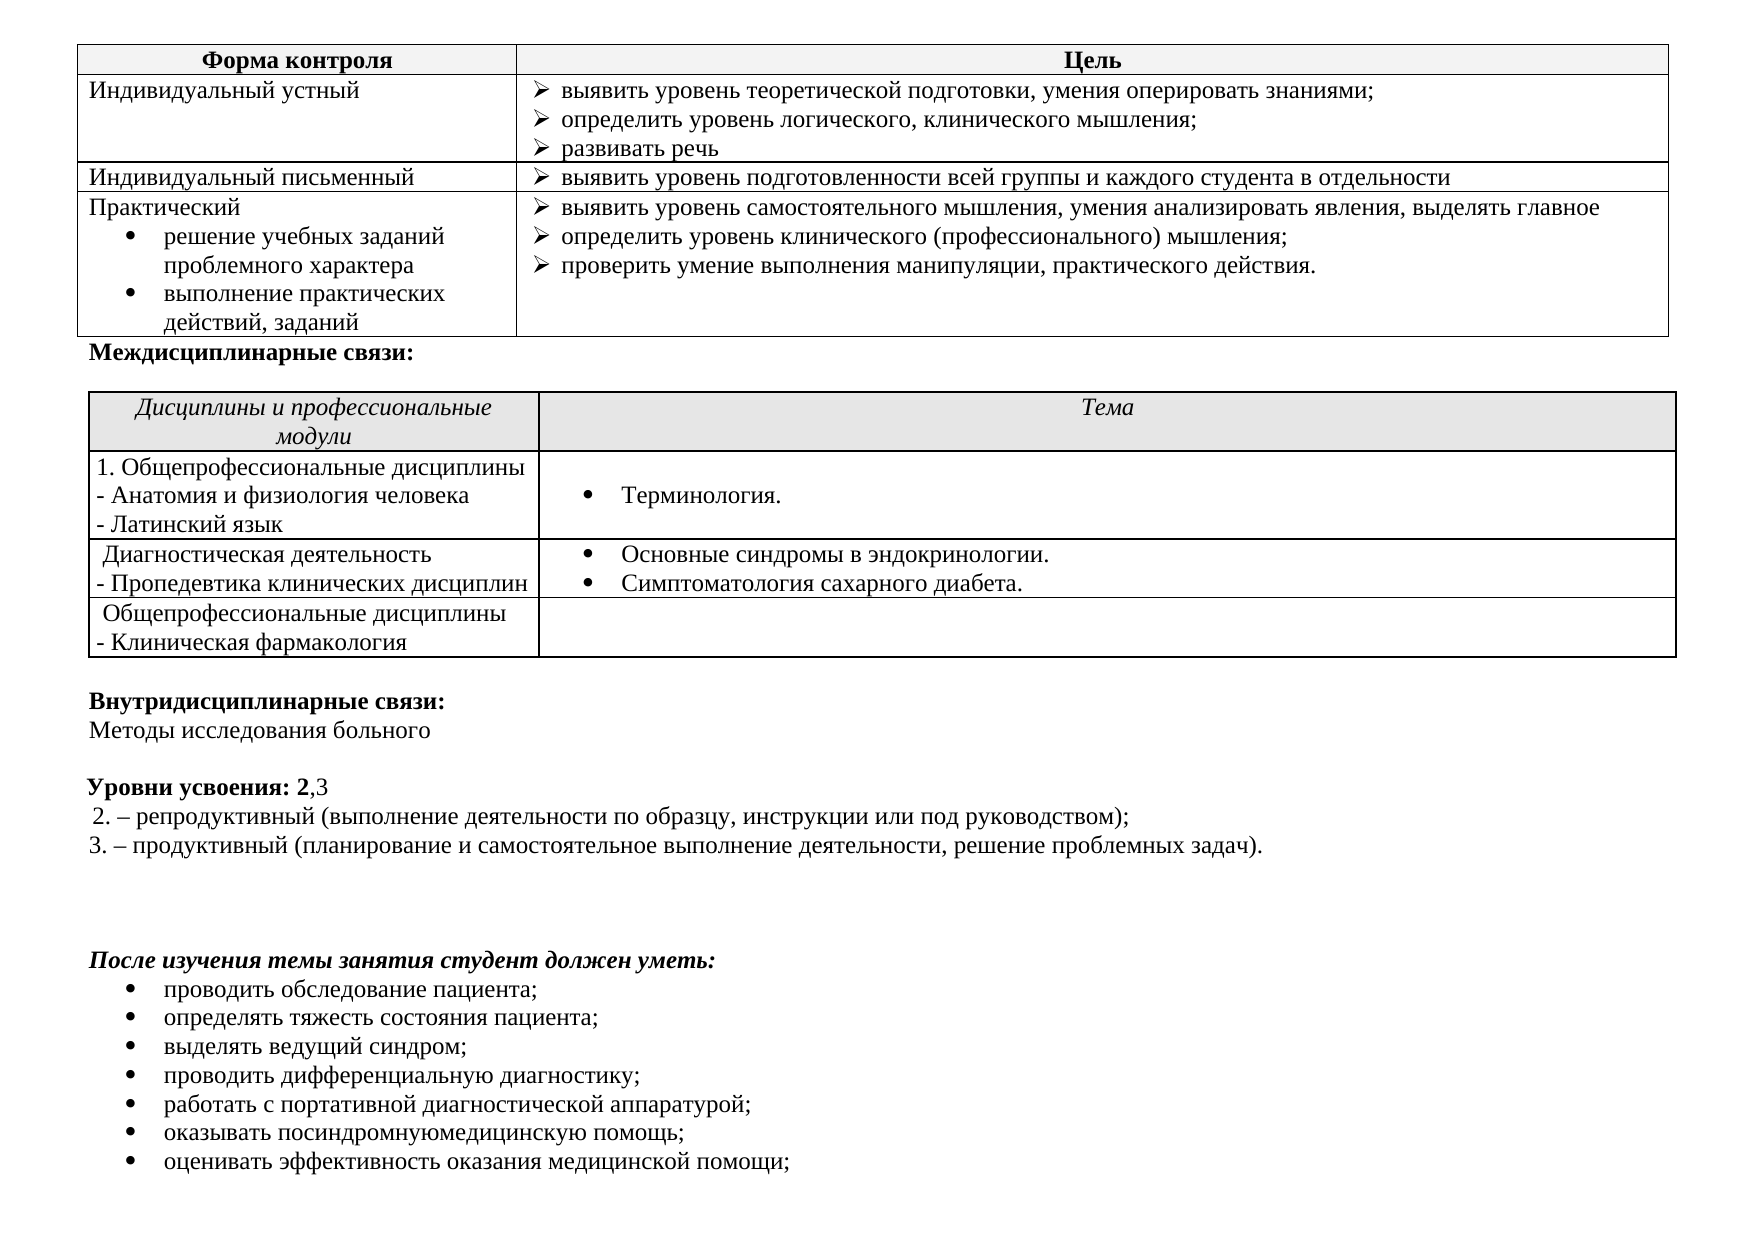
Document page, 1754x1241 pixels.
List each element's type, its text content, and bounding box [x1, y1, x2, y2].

table_cell выявить уровень теоретической подготовки, умения оперировать знаниями; определить уровень логического, клинического мышления; развивать речь [517, 75, 1668, 161]
table_cell 1. Общепрофессиональные дисциплины - Анатомия и физиология человека - Латинский язык [90, 452, 538, 538]
table_cell Основные синдромы в эндокринологии. Симптоматология сахарного диабета. [540, 540, 1675, 597]
text Внутридисциплинарные связи: [89, 686, 1698, 715]
table_header Форма контроля [78, 45, 516, 74]
list выделять ведущий синдром; [126, 1031, 1698, 1060]
table_header Цель [517, 45, 1668, 74]
text 3. – продуктивный (планирование и самостоятельное выполнение деятельности, решение проблемных задач). [89, 830, 1698, 859]
table_header Дисциплины и профессиональные модули [90, 393, 538, 450]
table_cell [540, 598, 1675, 656]
list проводить обследование пациента; [126, 974, 1698, 1002]
table_cell Диагностическая деятельность - Пропедевтика клинических дисциплин [90, 540, 538, 597]
table_cell выявить уровень самостоятельного мышления, умения анализировать явления, выделять главное определить уровень клинического (профессионального) мышления; проверить умение выполнения манипуляции, практического действия. [517, 192, 1668, 336]
list проводить дифференциальную диагностику; [126, 1060, 1698, 1089]
list определять тяжесть состояния пациента; [126, 1002, 1698, 1031]
table_cell Индивидуальный устный [78, 75, 516, 161]
table_header Тема [540, 393, 1675, 450]
list работать с портативной диагностической аппаратурой; [126, 1089, 1698, 1117]
list оценивать эффективность оказания медицинской помощи; [126, 1146, 1698, 1175]
table_cell Практический решение учебных заданий проблемного характера выполнение практических действий, заданий [78, 192, 516, 336]
table_cell выявить уровень подготовленности всей группы и каждого студента в отдельности [517, 163, 1668, 191]
table_cell Индивидуальный письменный [78, 163, 516, 191]
text Междисциплинарные связи: [89, 337, 1698, 366]
list оказывать посиндромнуюмедицинскую помощь; [126, 1117, 1698, 1146]
text После изучения темы занятия студент должен уметь: [89, 945, 1698, 974]
table_cell Общепрофессиональные дисциплины - Клиническая фармакология [90, 598, 538, 656]
text Методы исследования больного [89, 715, 1698, 744]
text Уровни усвоения: 2,3 [29, 772, 1698, 801]
table_cell Терминология. [540, 452, 1675, 538]
text 2. – репродуктивный (выполнение деятельности по образцу, инструкции или под руководством); [29, 801, 1698, 830]
